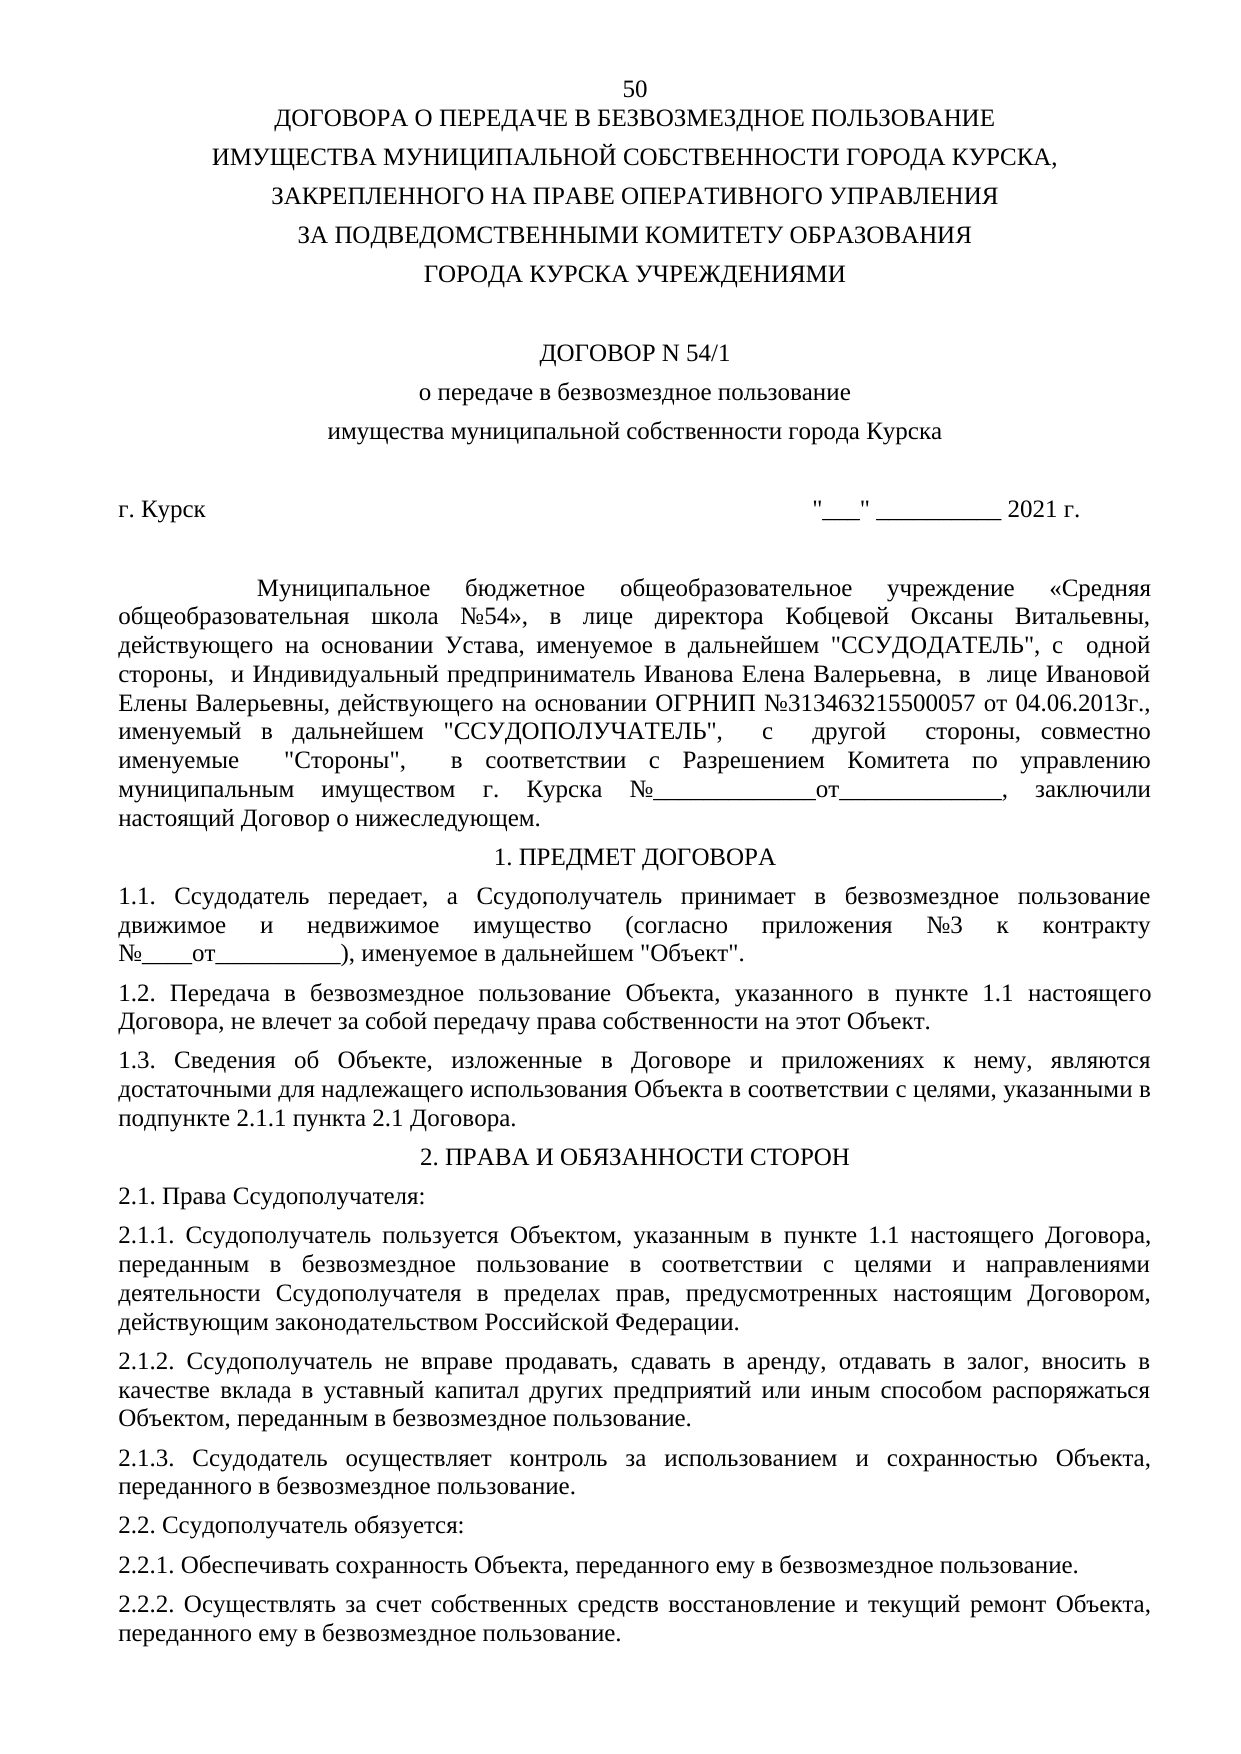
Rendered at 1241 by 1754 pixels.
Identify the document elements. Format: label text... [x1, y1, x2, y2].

text ЗА ПОДВЕДОМСТВЕННЫМИ КОМИТЕТУ ОБРАЗОВАНИЯ [118, 220, 1152, 249]
text Муниципальное бюджетное общеобразовательное учреждение «Средняя общеобразовательная школа №54», в лице директора Кобцевой Оксаны Витальевны, действующего на основании Устава, именуемое в дальнейшем "ССУДОДАТЕЛЬ", с одной стороны, и Индивидуальный предприниматель Иванова Елена Валерьевна, в лице Ивановой Елены Валерьевны, действующего на основании ОГРНИП №313463215500057 от 04.06.2013г., именуемый в дальнейшем "ССУДОПОЛУЧАТЕЛЬ", с другой стороны, совместно именуемые "Стороны", в соответствии с Разрешением Комитета по управлению муниципальным имуществом г. Курска №_____________от_____________, заключили настоящий Договор о нижеследующем. [118, 573, 1152, 831]
text ИМУЩЕСТВА МУНИЦИПАЛЬНОЙ СОБСТВЕННОСТИ ГОРОДА КУРСКА, [118, 142, 1152, 171]
text 2.1.1. Ссудополучатель пользуется Объектом, указанным в пункте 1.1 настоящего Договора, переданным в безвозмездное пользование в соответствии с целями и направлениями деятельности Ссудополучателя в пределах прав, предусмотренных настоящим Договором, действующим законодательством Российской Федерации. [118, 1221, 1152, 1336]
text 1.1. Ссудодатель передает, а Ссудополучатель принимает в безвозмездное пользование движимое и недвижимое имущество (согласно приложения №3 к контракту №____от__________), именуемое в дальнейшем "Объект". [118, 881, 1152, 967]
text ДОГОВОР N 54/1 [118, 338, 1152, 366]
text г. Курск "___" __________ 2021 г. [118, 494, 1152, 523]
text имущества муниципальной собственности города Курска [118, 416, 1152, 445]
text 1.3. Сведения об Объекте, изложенные в Договоре и приложениях к нему, являются достаточными для надлежащего использования Объекта в соответствии с целями, указанными в подпункте 2.1.1 пункта 2.1 Договора. [118, 1046, 1152, 1132]
text 2.1. Права Ссудополучателя: [118, 1181, 1152, 1210]
text 1.2. Передача в безвозмездное пользование Объекта, указанного в пункте 1.1 настоящего Договора, не влечет за собой передачу права собственности на этот Объект. [118, 978, 1152, 1035]
text 2.2. Ссудополучатель обязуется: [118, 1511, 1152, 1539]
text 2.1.3. Ссудодатель осуществляет контроль за использованием и сохранностью Объекта, переданного в безвозмездное пользование. [118, 1443, 1152, 1500]
text 2.1.2. Ссудополучатель не вправе продавать, сдавать в аренду, отдавать в залог, вносить в качестве вклада в уставный капитал других предприятий или иным способом распоряжаться Объектом, переданным в безвозмездное пользование. [118, 1346, 1152, 1432]
text 1. ПРЕДМЕТ ДОГОВОРА [118, 842, 1152, 871]
text ГОРОДА КУРСКА УЧРЕЖДЕНИЯМИ [118, 259, 1152, 288]
text 2. ПРАВА И ОБЯЗАННОСТИ СТОРОН [118, 1142, 1152, 1171]
text ЗАКРЕПЛЕННОГО НА ПРАВЕ ОПЕРАТИВНОГО УПРАВЛЕНИЯ [118, 181, 1152, 210]
text 2.2.2. Осуществлять за счет собственных средств восстановление и текущий ремонт Объекта, переданного ему в безвозмездное пользование. [118, 1589, 1152, 1646]
text 2.2.1. Обеспечивать сохранность Объекта, переданного ему в безвозмездное пользование. [118, 1550, 1152, 1578]
text ДОГОВОРА О ПЕРЕДАЧЕ В БЕЗВОЗМЕЗДНОЕ ПОЛЬЗОВАНИЕ [118, 103, 1152, 131]
text о передаче в безвозмездное пользование [118, 377, 1152, 406]
